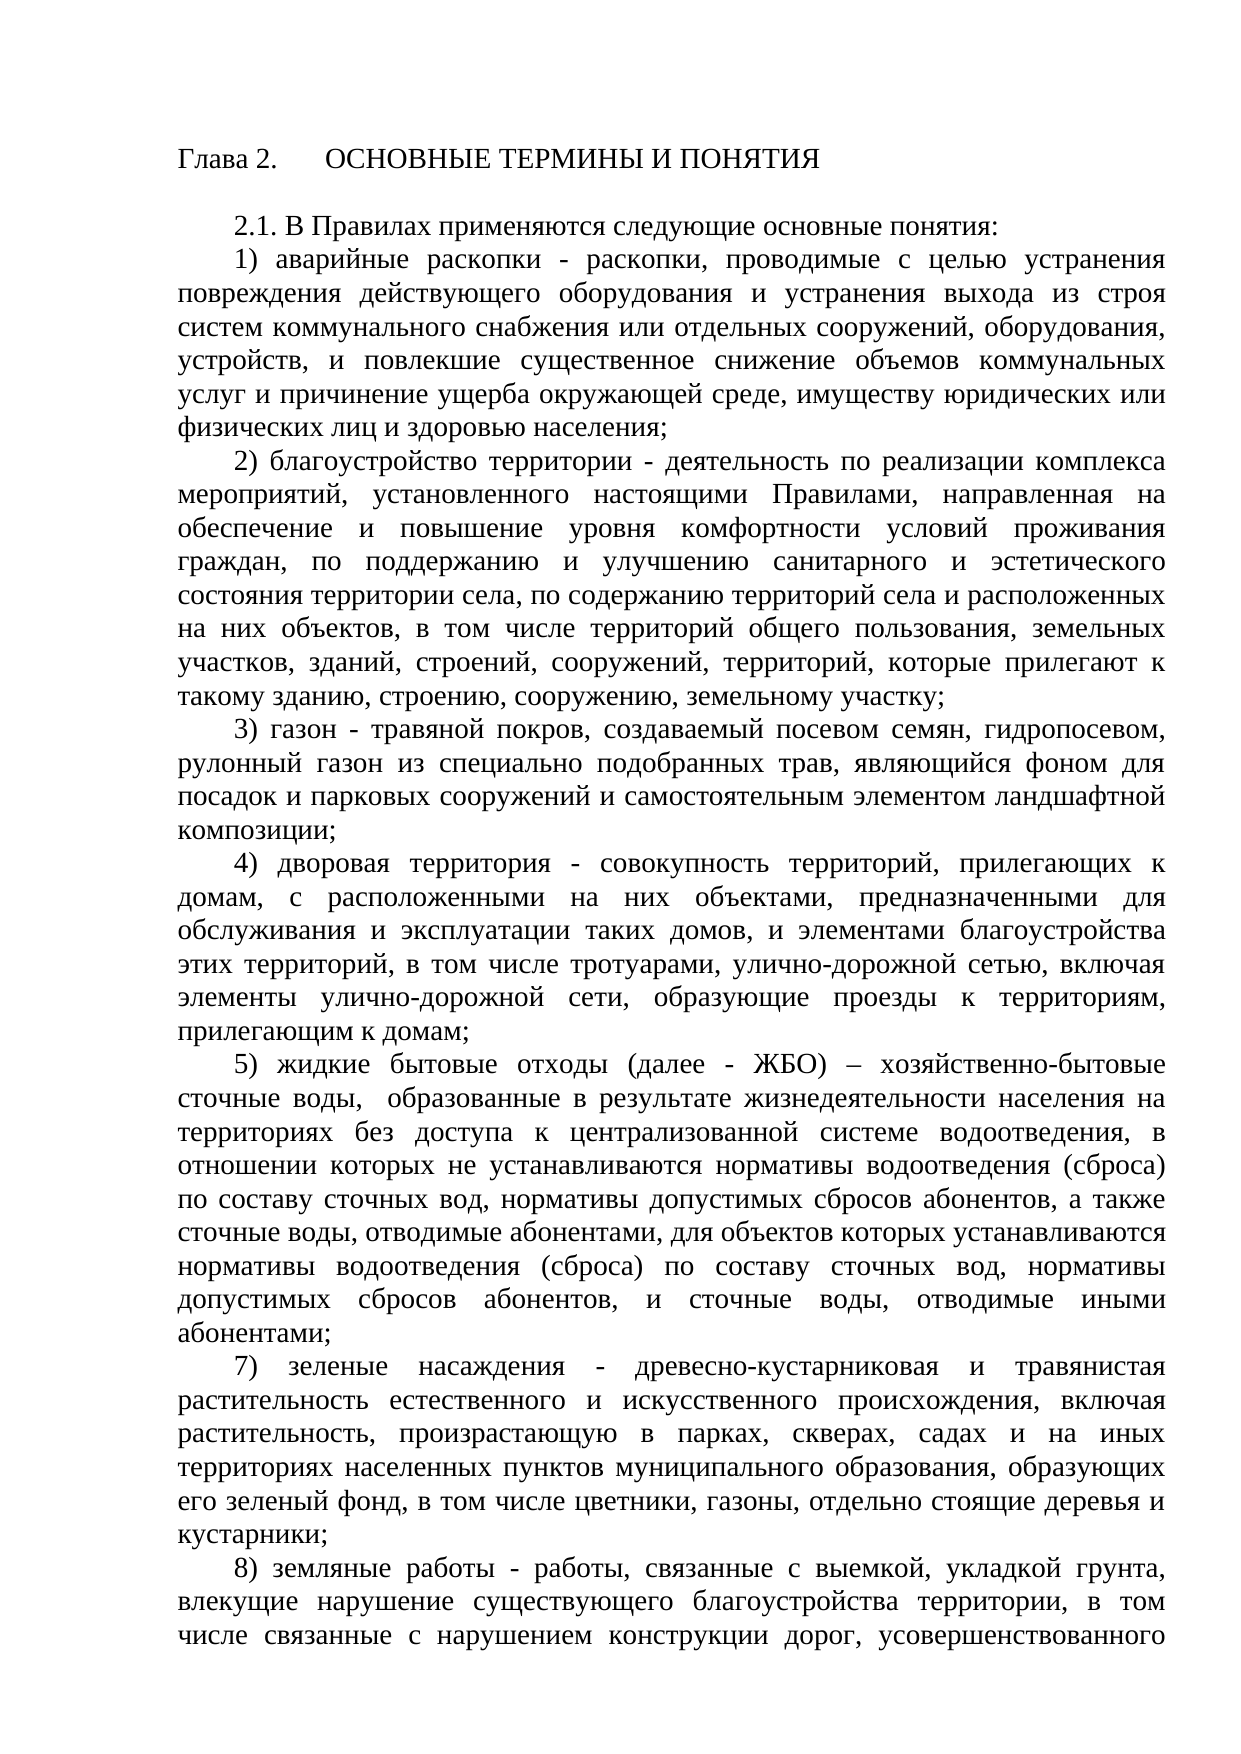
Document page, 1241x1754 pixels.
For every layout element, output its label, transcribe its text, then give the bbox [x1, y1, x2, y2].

text 5) жидкие бытовые отходы (далее - ЖБО) – хозяйственно-бытовые сточные воды, образованные в результате жизнедеятельности населения на территориях без доступа к централизованной системе водоотведения, в отношении которых не устанавливаются нормативы водоотведения (сброса) по составу сточных вод, нормативы допустимых сбросов абонентов, а также сточные воды, отводимые абонентами, для объектов которых устанавливаются нормативы водоотведения (сброса) по составу сточных вод, нормативы допустимых сбросов абонентов, и сточные воды, отводимые иными абонентами; [177, 1047, 1167, 1348]
text 3) газон - травяной покров, создаваемый посевом семян, гидропосевом, рулонный газон из специально подобранных трав, являющийся фоном для посадок и парковых сооружений и самостоятельным элементом ландшафтной композиции; [177, 711, 1167, 845]
text 2.1. В Правилах применяются следующие основные понятия: [177, 208, 1167, 242]
text 7) зеленые насаждения - древесно-кустарниковая и травянистая растительность естественного и искусственного происхождения, включая растительность, произрастающую в парках, скверах, садах и на иных территориях населенных пунктов муниципального образования, образующих его зеленый фонд, в том числе цветники, газоны, отдельно стоящие деревья и кустарники; [177, 1348, 1167, 1550]
text 4) дворовая территория - совокупность территорий, прилегающих к домам, с расположенными на них объектами, предназначенными для обслуживания и эксплуатации таких домов, и элементами благоустройства этих территорий, в том числе тротуарами, улично-дорожной сетью, включая элементы улично-дорожной сети, образующие проезды к территориям, прилегающим к домам; [177, 845, 1167, 1047]
text 1) аварийные раскопки - раскопки, проводимые с целью устранения повреждения действующего оборудования и устранения выхода из строя систем коммунального снабжения или отдельных сооружений, оборудования, устройств, и повлекшие существенное снижение объемов коммунальных услуг и причинение ущерба окружающей среде, имуществу юридических или физических лиц и здоровью населения; [177, 242, 1167, 443]
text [177, 1550, 1167, 1650]
text 2) благоустройство территории - деятельность по реализации комплекса мероприятий, установленного настоящими Правилами, направленная на обеспечение и повышение уровня комфортности условий проживания граждан, по поддержанию и улучшению санитарного и эстетического состояния территории села, по содержанию территорий села и расположенных на них объектов, в том числе территорий общего пользования, земельных участков, зданий, строений, сооружений, территорий, которые прилегают к такому зданию, строению, сооружению, земельному участку; [177, 443, 1167, 711]
text Глава 2. ОСНОВНЫЕ ТЕРМИНЫ И ПОНЯТИЯ [177, 141, 1167, 174]
